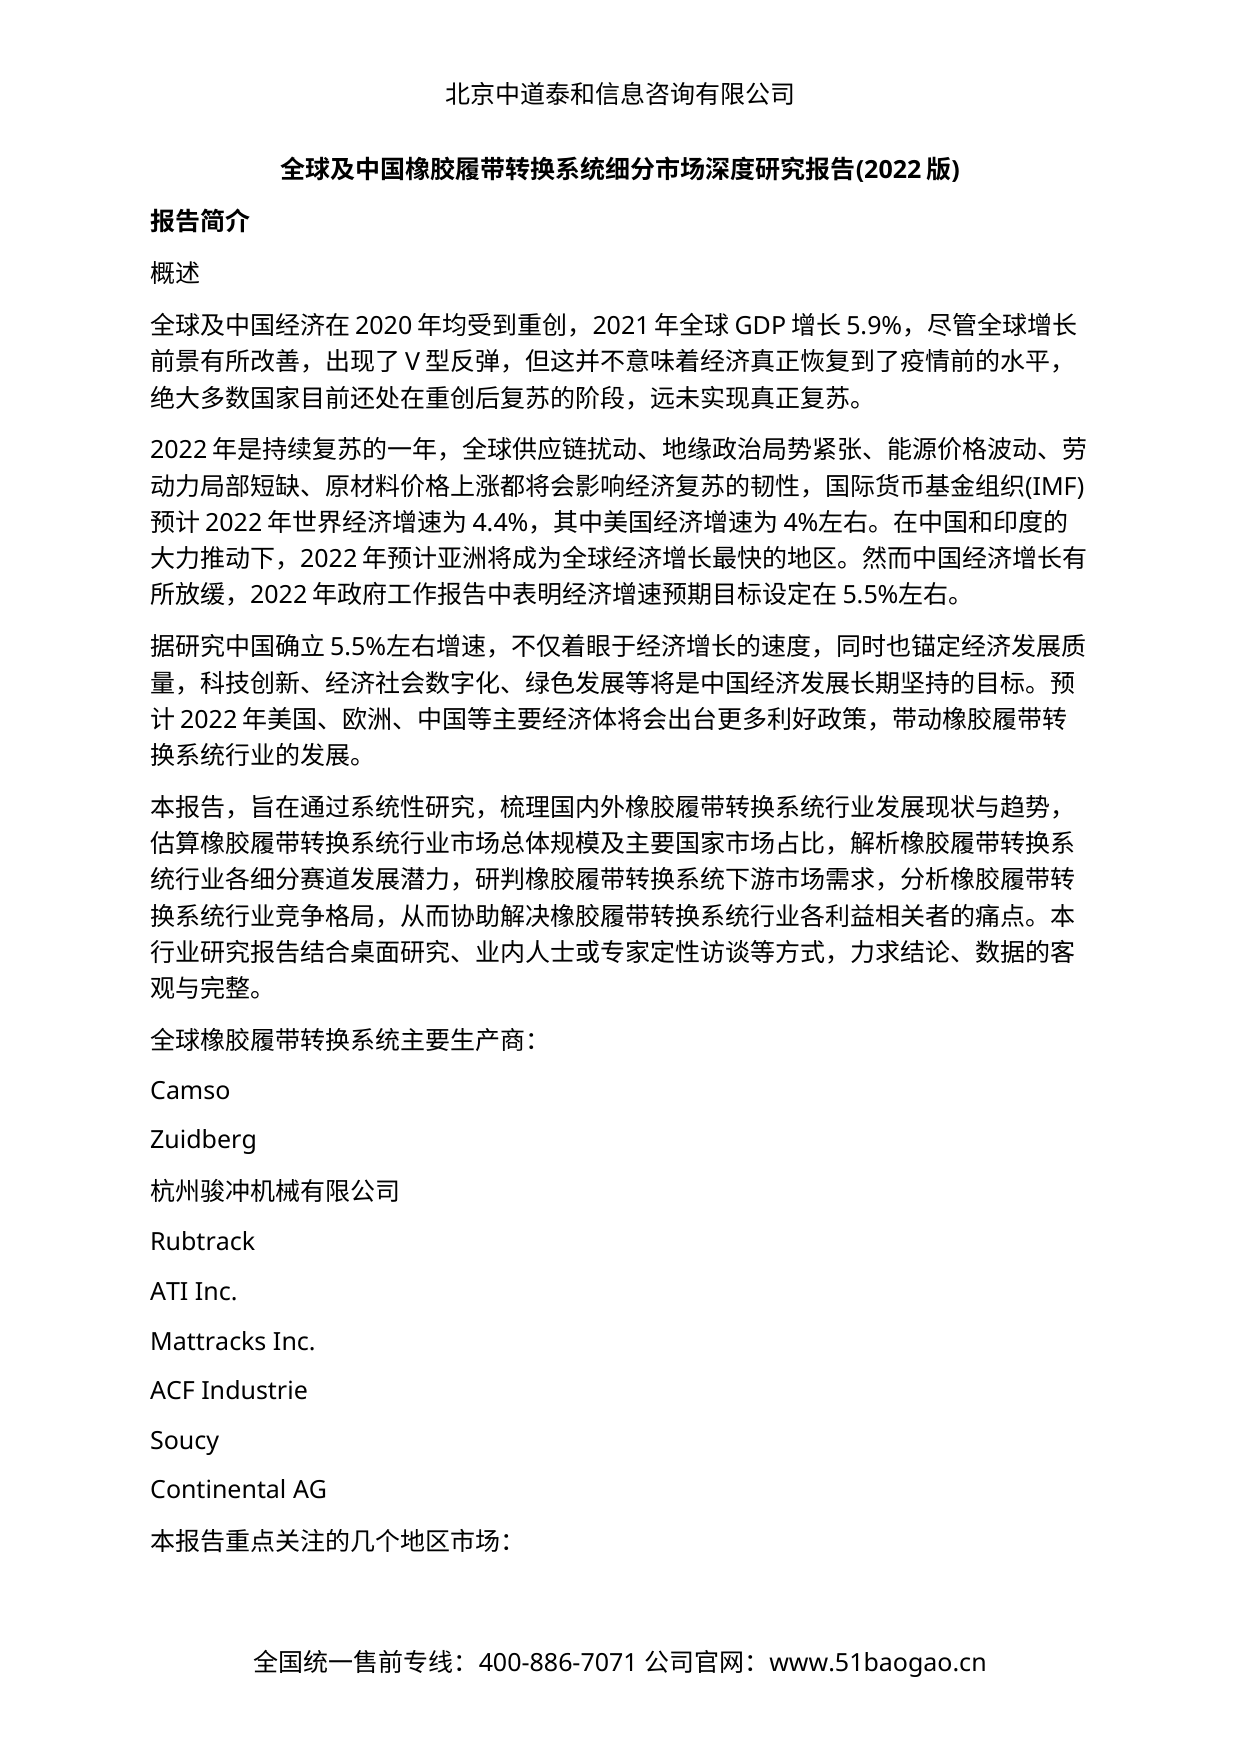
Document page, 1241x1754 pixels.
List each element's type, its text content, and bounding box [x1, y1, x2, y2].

text 2022年是持续复苏的一年，全球供应链扰动、地缘政治局势紧张、能源价格波动、劳动力局部短缺、原材料价格上涨都将会影响经济复苏的韧性，国际货币基金组织(IMF)预计2022年世界经济增速为4.4%，其中美国经济增速为4%左右。在中国和印度的大力推动下，2022年预计亚洲将成为全球经济增长最快的地区。然而中国经济增长有所放缓，2022年政府工作报告中表明经济增速预期目标设定在5.5%左右。 [150, 430, 1090, 611]
text Mattracks Inc. [150, 1323, 1090, 1357]
text Continental AG [150, 1472, 1090, 1506]
text 据研究中国确立5.5%左右增速，不仅着眼于经济增长的速度，同时也锚定经济发展质量，科技创新、经济社会数字化、绿色发展等将是中国经济发展长期坚持的目标。预计2022年美国、欧洲、中国等主要经济体将会出台更多利好政策，带动橡胶履带转换系统行业的发展。 [150, 627, 1090, 772]
text 杭州骏冲机械有限公司 [150, 1172, 1090, 1208]
text 全球橡胶履带转换系统主要生产商： [150, 1021, 1090, 1057]
text 本报告，旨在通过系统性研究，梳理国内外橡胶履带转换系统行业发展现状与趋势，估算橡胶履带转换系统行业市场总体规模及主要国家市场占比，解析橡胶履带转换系统行业各细分赛道发展潜力，研判橡胶履带转换系统下游市场需求，分析橡胶履带转换系统行业竞争格局，从而协助解决橡胶履带转换系统行业各利益相关者的痛点。本行业研究报告结合桌面研究、业内人士或专家定性访谈等方式，力求结论、数据的客观与完整。 [150, 787, 1090, 1005]
text Zuidberg [150, 1122, 1090, 1156]
text Soucy [150, 1422, 1090, 1457]
text 报告简介 [150, 202, 1090, 238]
text ACF Industrie [150, 1373, 1090, 1407]
text Rubtrack [150, 1224, 1090, 1258]
text Camso [150, 1072, 1090, 1107]
text 概述 [150, 254, 1090, 290]
text 本报告重点关注的几个地区市场： [150, 1522, 1090, 1558]
text 全球及中国经济在2020年均受到重创，2021年全球GDP增长5.9%，尽管全球增长前景有所改善，出现了V型反弹，但这并不意味着经济真正恢复到了疫情前的水平，绝大多数国家目前还处在重创后复苏的阶段，远未实现真正复苏。 [150, 306, 1090, 414]
text 全球及中国橡胶履带转换系统细分市场深度研究报告(2022版) [150, 150, 1090, 186]
text ATI Inc. [150, 1273, 1090, 1307]
